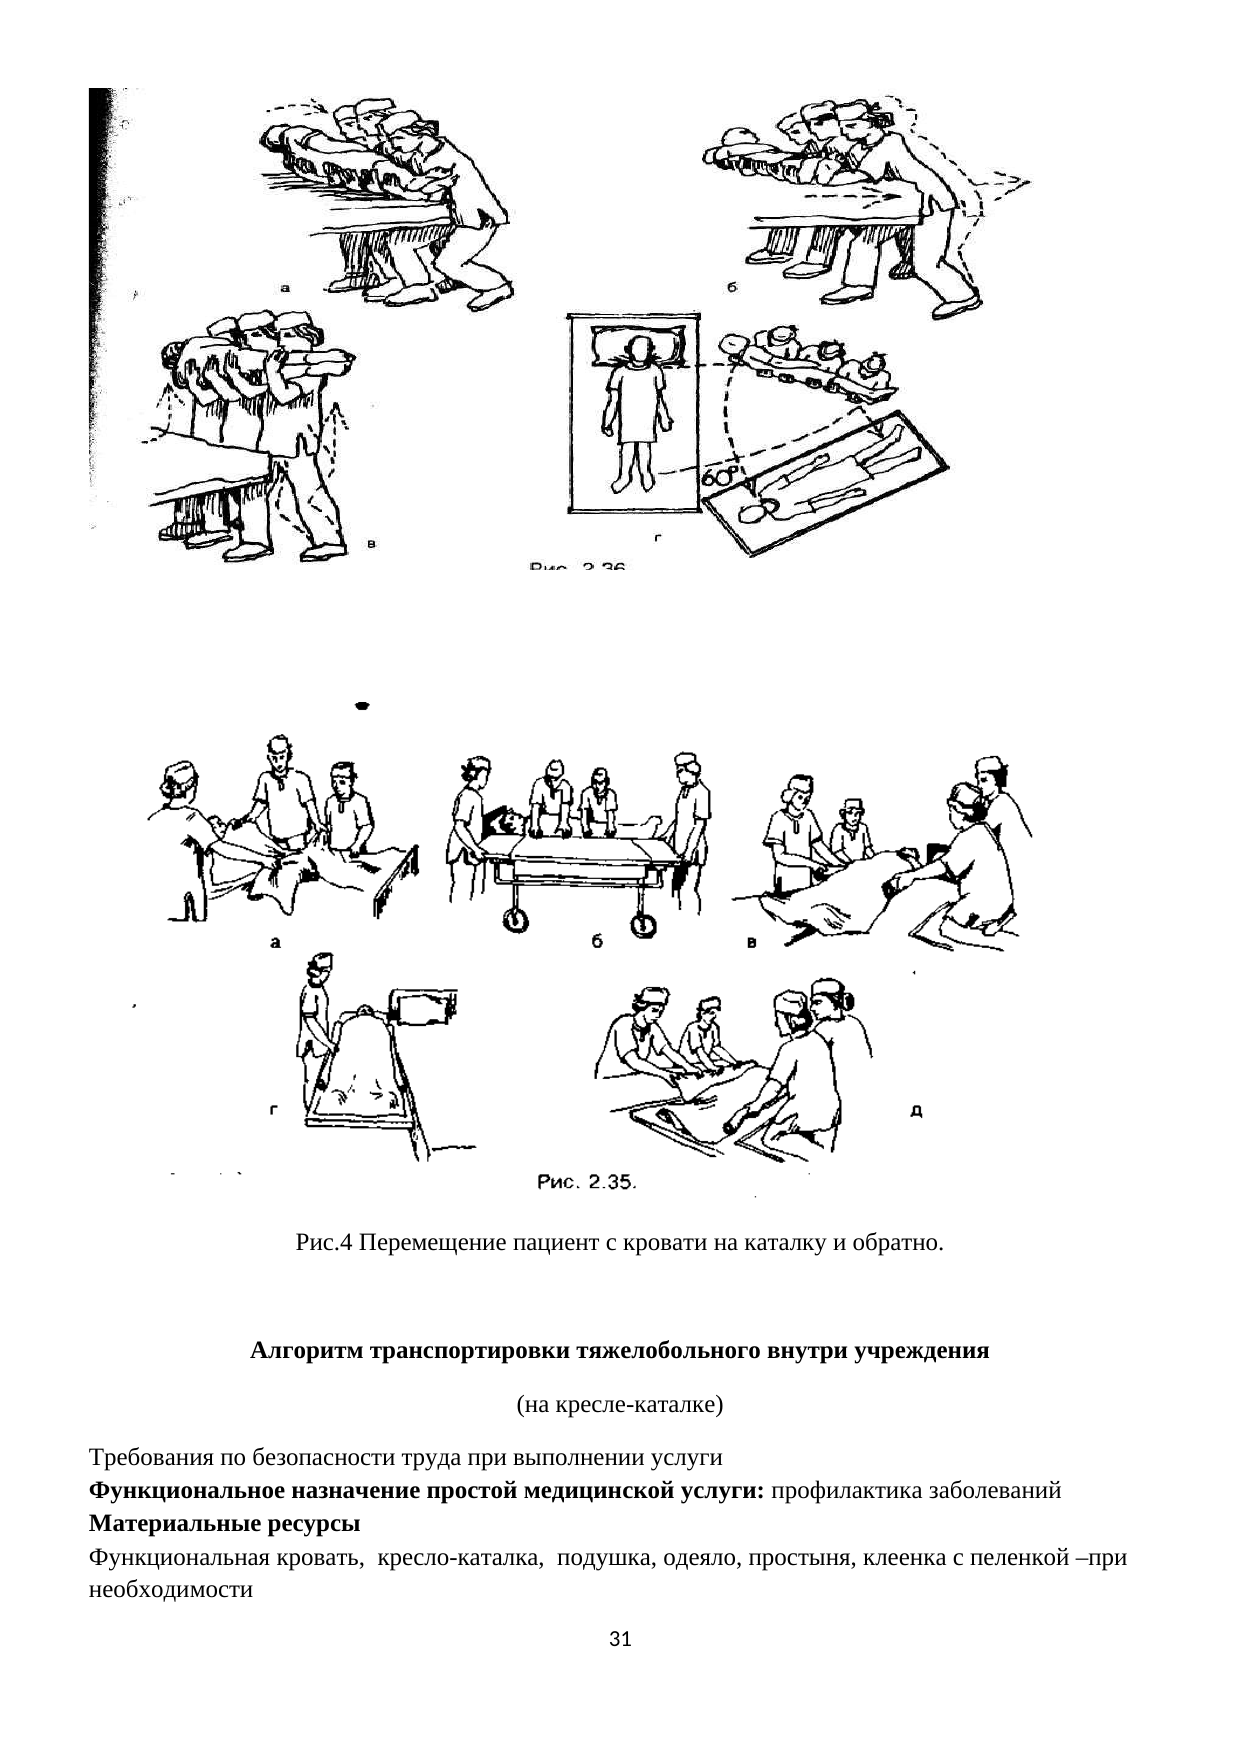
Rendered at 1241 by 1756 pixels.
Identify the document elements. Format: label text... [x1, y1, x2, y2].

text Материальные ресурсы [89, 1508, 1151, 1537]
text Функциональная кровать, кресло-каталка, подушка, одеяло, простыня, клеенка с пеленкой –при необходимости [89, 1542, 1151, 1603]
text (на кресле-каталке) [89, 1389, 1151, 1417]
text Алгоритм транспортировки тяжелобольного внутри учреждения [89, 1335, 1151, 1363]
picture [88, 88, 1148, 570]
picture [88, 702, 1058, 1202]
text Функциональное назначение простой медицинской услуги: профилактика заболеваний [89, 1476, 1151, 1504]
text Рис.4 Перемещение пациент с кровати на каталку и обратно. [89, 1227, 1151, 1256]
text Требования по безопасности труда при выполнении услуги [89, 1442, 1151, 1471]
